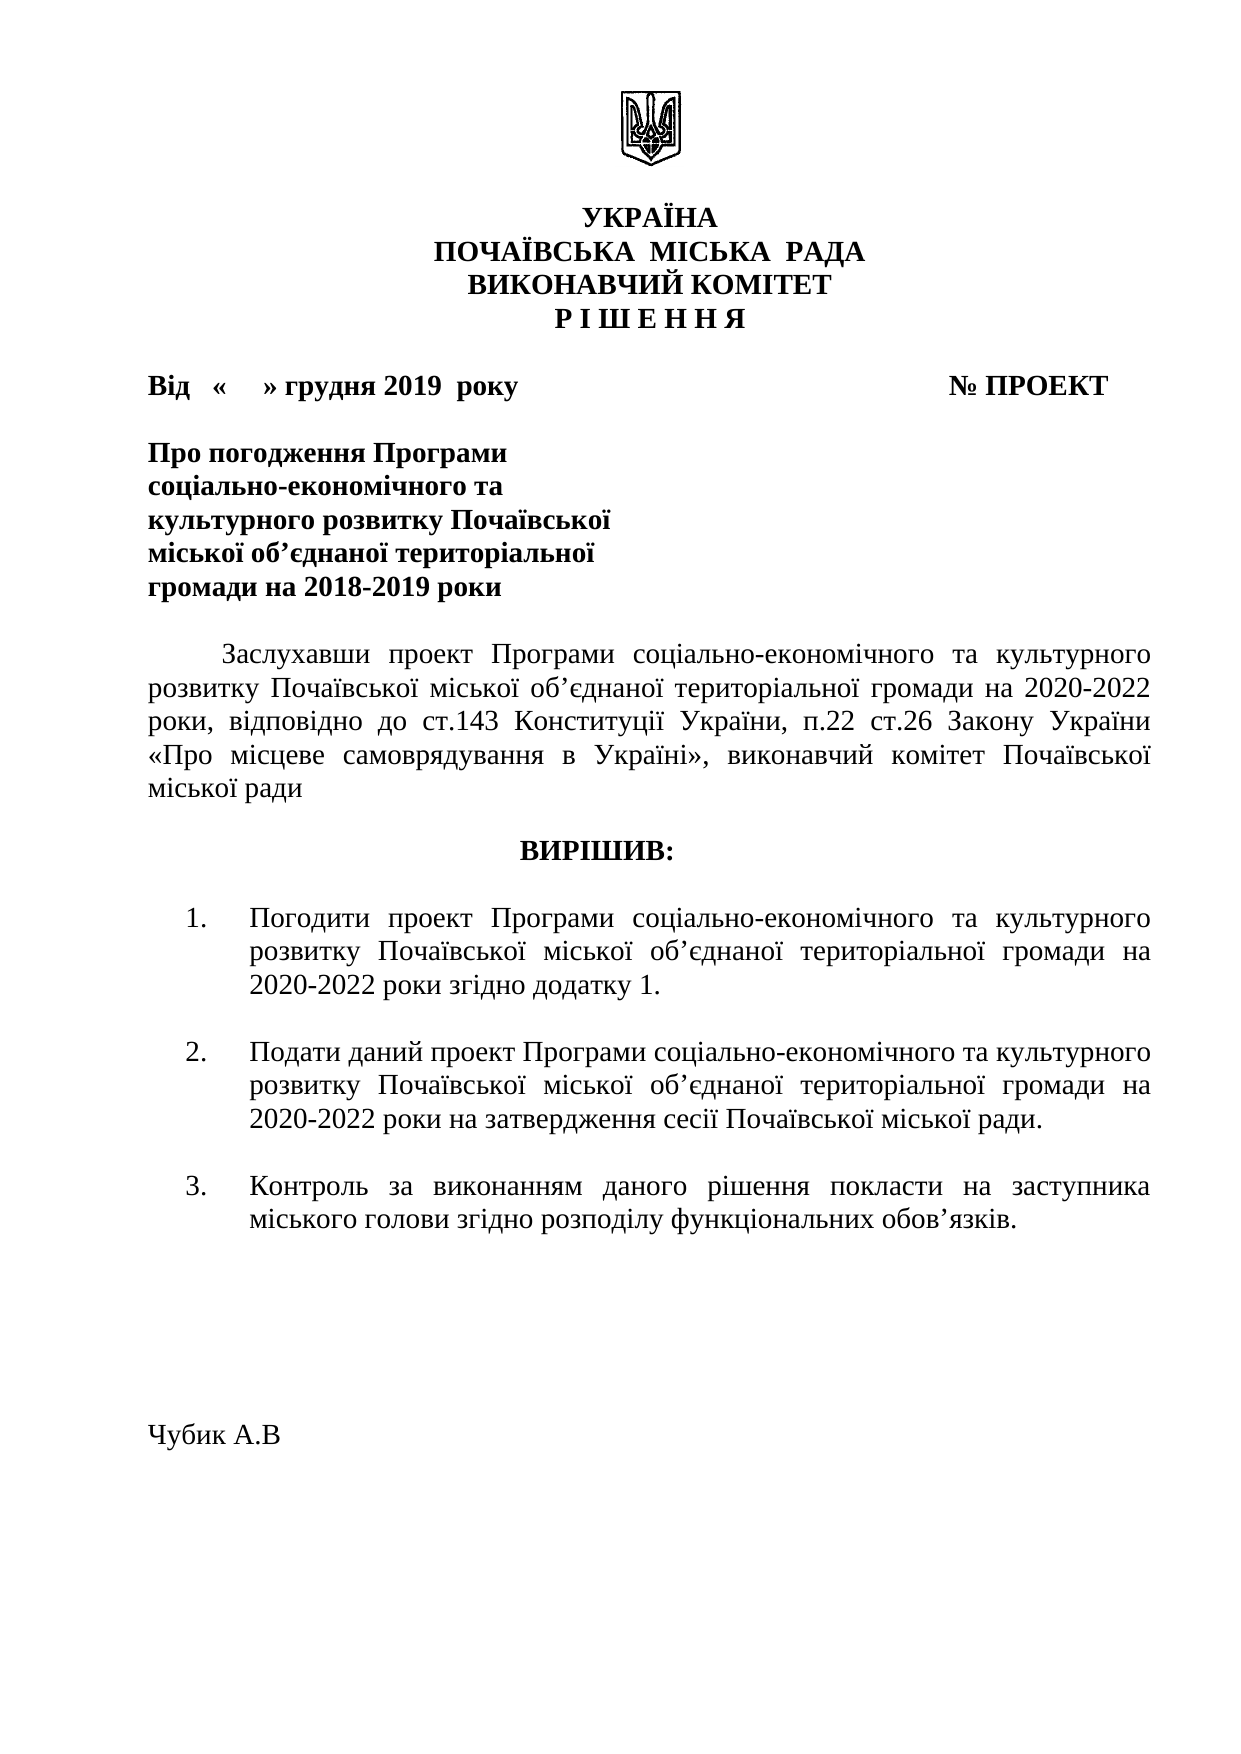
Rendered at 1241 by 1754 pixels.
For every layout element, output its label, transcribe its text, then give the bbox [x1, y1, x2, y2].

text ВИРІШИВ: [148, 833, 1152, 866]
text Заслухавши проект Програми соціально-економічного та культурного розвитку Почаївської міської об’єднаної територіальної громади на 2020-2022 роки, відповідно до ст.143 Конституції України, п.22 ст.26 Закону України «Про місцеве самоврядування в Україні», виконавчий комітет Почаївської міської ради [148, 636, 1152, 804]
text Чубик А.В [148, 1417, 1152, 1451]
list Контроль за виконанням даного рішення покласти на заступника міського голови згідно розподілу функціональних обов’язків. [185, 1168, 1152, 1235]
text Від « » грудня 2019 року № ПРОЕКТ [148, 368, 1152, 401]
list Погодити проект Програми соціально-економічного та культурного розвитку Почаївської міської об’єднаної територіальної громади на 2020-2022 роки згідно додатку 1. [185, 900, 1152, 1000]
text соціально-економічного та [148, 468, 1152, 502]
subtitle ВИКОНАВЧИЙ КОМІТЕТ [148, 267, 1152, 301]
list Подати даний проект Програми соціально-економічного та культурного розвитку Почаївської міської об’єднаної територіальної громади на 2020-2022 роки на затвердження сесії Почаївської міської ради. [185, 1034, 1152, 1134]
text міської об’єднаної територіальної [148, 536, 1152, 569]
text Про погодження Програми [148, 435, 1152, 468]
picture [615, 88, 684, 167]
text Р І Ш Е Н Н Я [148, 301, 1152, 334]
text громади на 2018-2019 роки [148, 569, 1152, 603]
text культурного розвитку Почаївської [148, 502, 1152, 536]
text УКРАЇНА [148, 200, 1152, 234]
text ПОЧАЇВСЬКА МІСЬКА РАДА [148, 234, 1152, 267]
